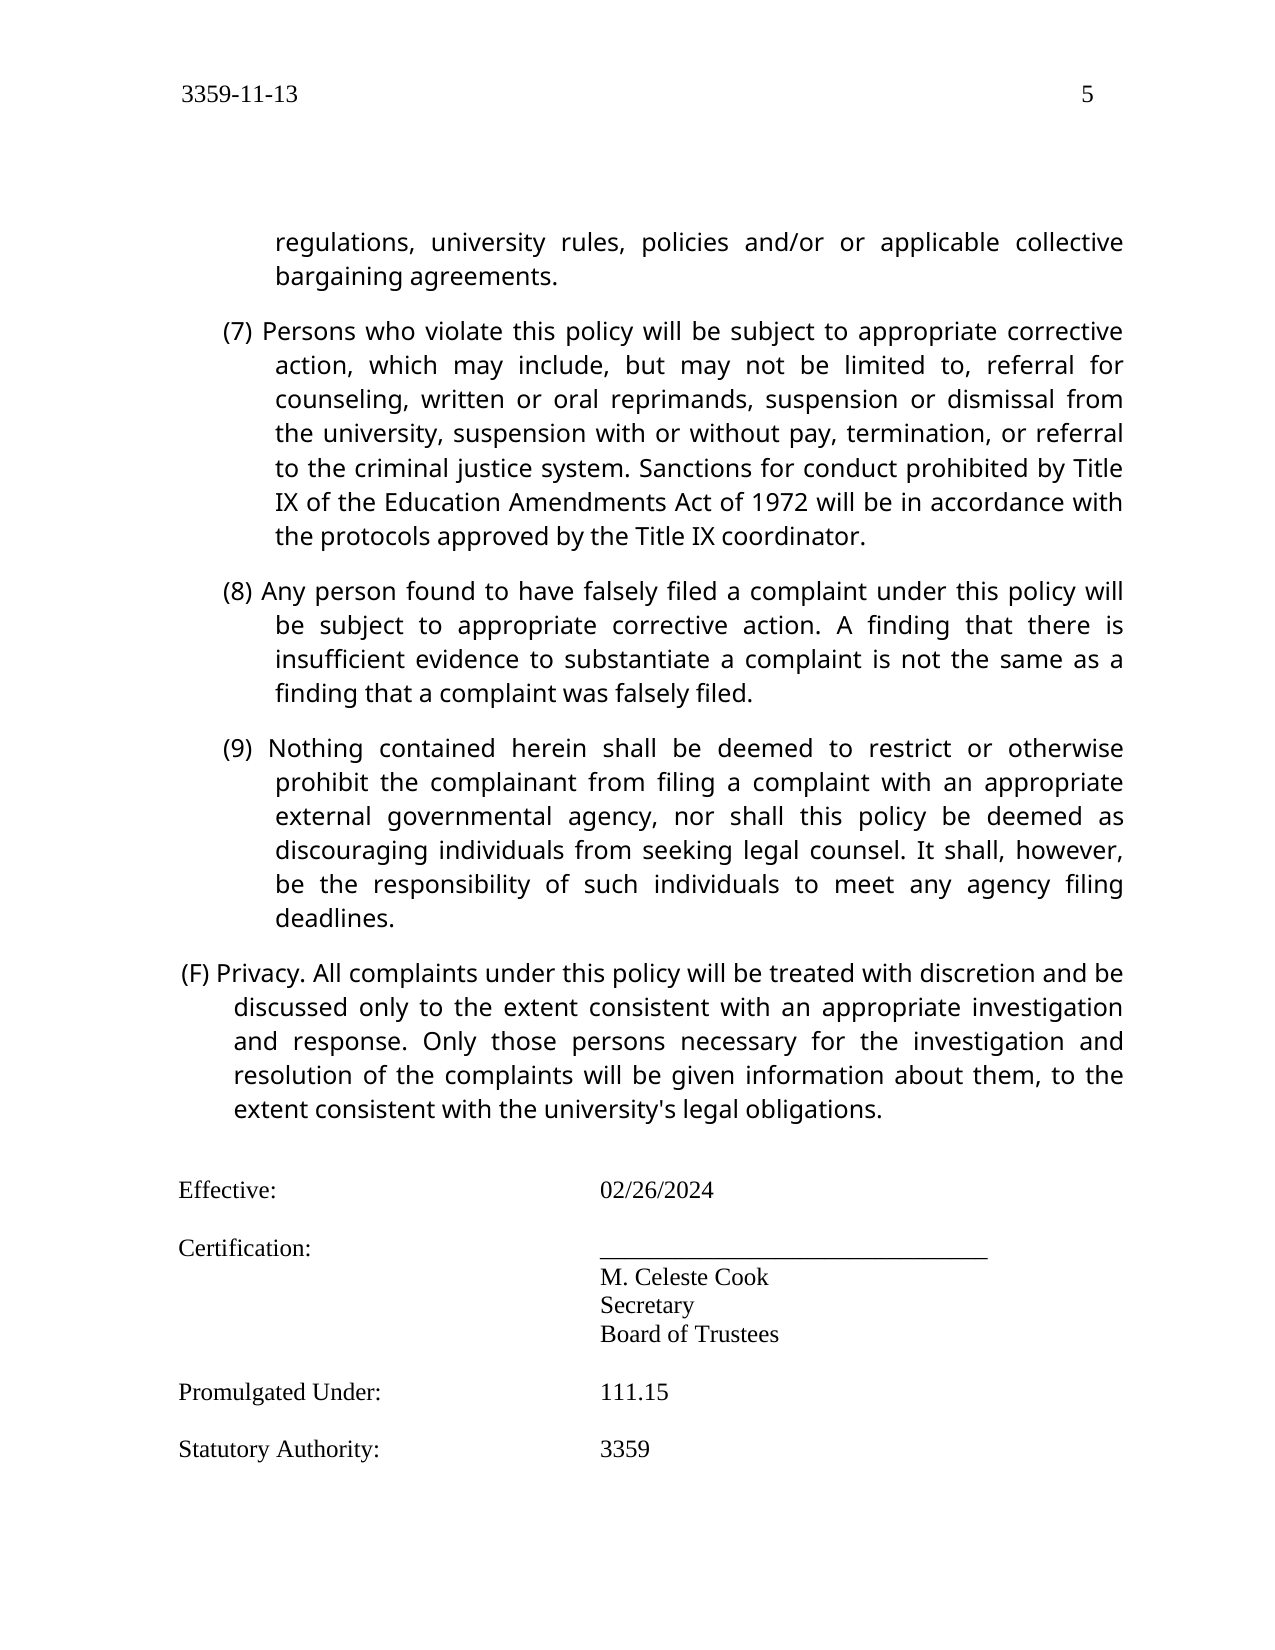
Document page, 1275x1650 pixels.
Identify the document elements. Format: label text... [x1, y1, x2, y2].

text Board of Trustees [525, 1319, 1125, 1348]
text (8) Any person found to have falsely filed a complaint under this policy will be subject to appropriate corrective action. A finding that there is insufficient evidence to substantiate a complaint is not the same as a finding that a complaint was falsely filed. [223, 573, 1125, 709]
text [223, 225, 1125, 293]
text M. Celeste Cook [525, 1262, 1125, 1290]
text Certification: _______________________________ [178, 1233, 1125, 1262]
text (7) Persons who violate this policy will be subject to appropriate corrective action, which may include, but may not be limited to, referral for counseling, written or oral reprimands, suspension or dismissal from the university, suspension with or without pay, termination, or referral to the criminal justice system. Sanctions for conduct prohibited by Title IX of the Education Amendments Act of 1972 will be in accordance with the protocols approved by the Title IX coordinator. [223, 314, 1125, 552]
text Effective: 02/26/2024 [178, 1175, 1125, 1204]
text (F) Privacy. All complaints under this policy will be treated with discretion and be discussed only to the extent consistent with an appropriate investigation and response. Only those persons necessary for the investigation and resolution of the complaints will be given information about them, to the extent consistent with the university's legal obligations. [181, 956, 1125, 1126]
text Statutory Authority: 3359 [178, 1434, 1125, 1463]
text (9) Nothing contained herein shall be deemed to restrict or otherwise prohibit the complainant from filing a complaint with an appropriate external governmental agency, nor shall this policy be deemed as discouraging individuals from seeking legal counsel. It shall, however, be the responsibility of such individuals to meet any agency filing deadlines. [223, 730, 1125, 935]
text Secretary [525, 1290, 1125, 1319]
text Promulgated Under: 111.15 [178, 1377, 1125, 1405]
